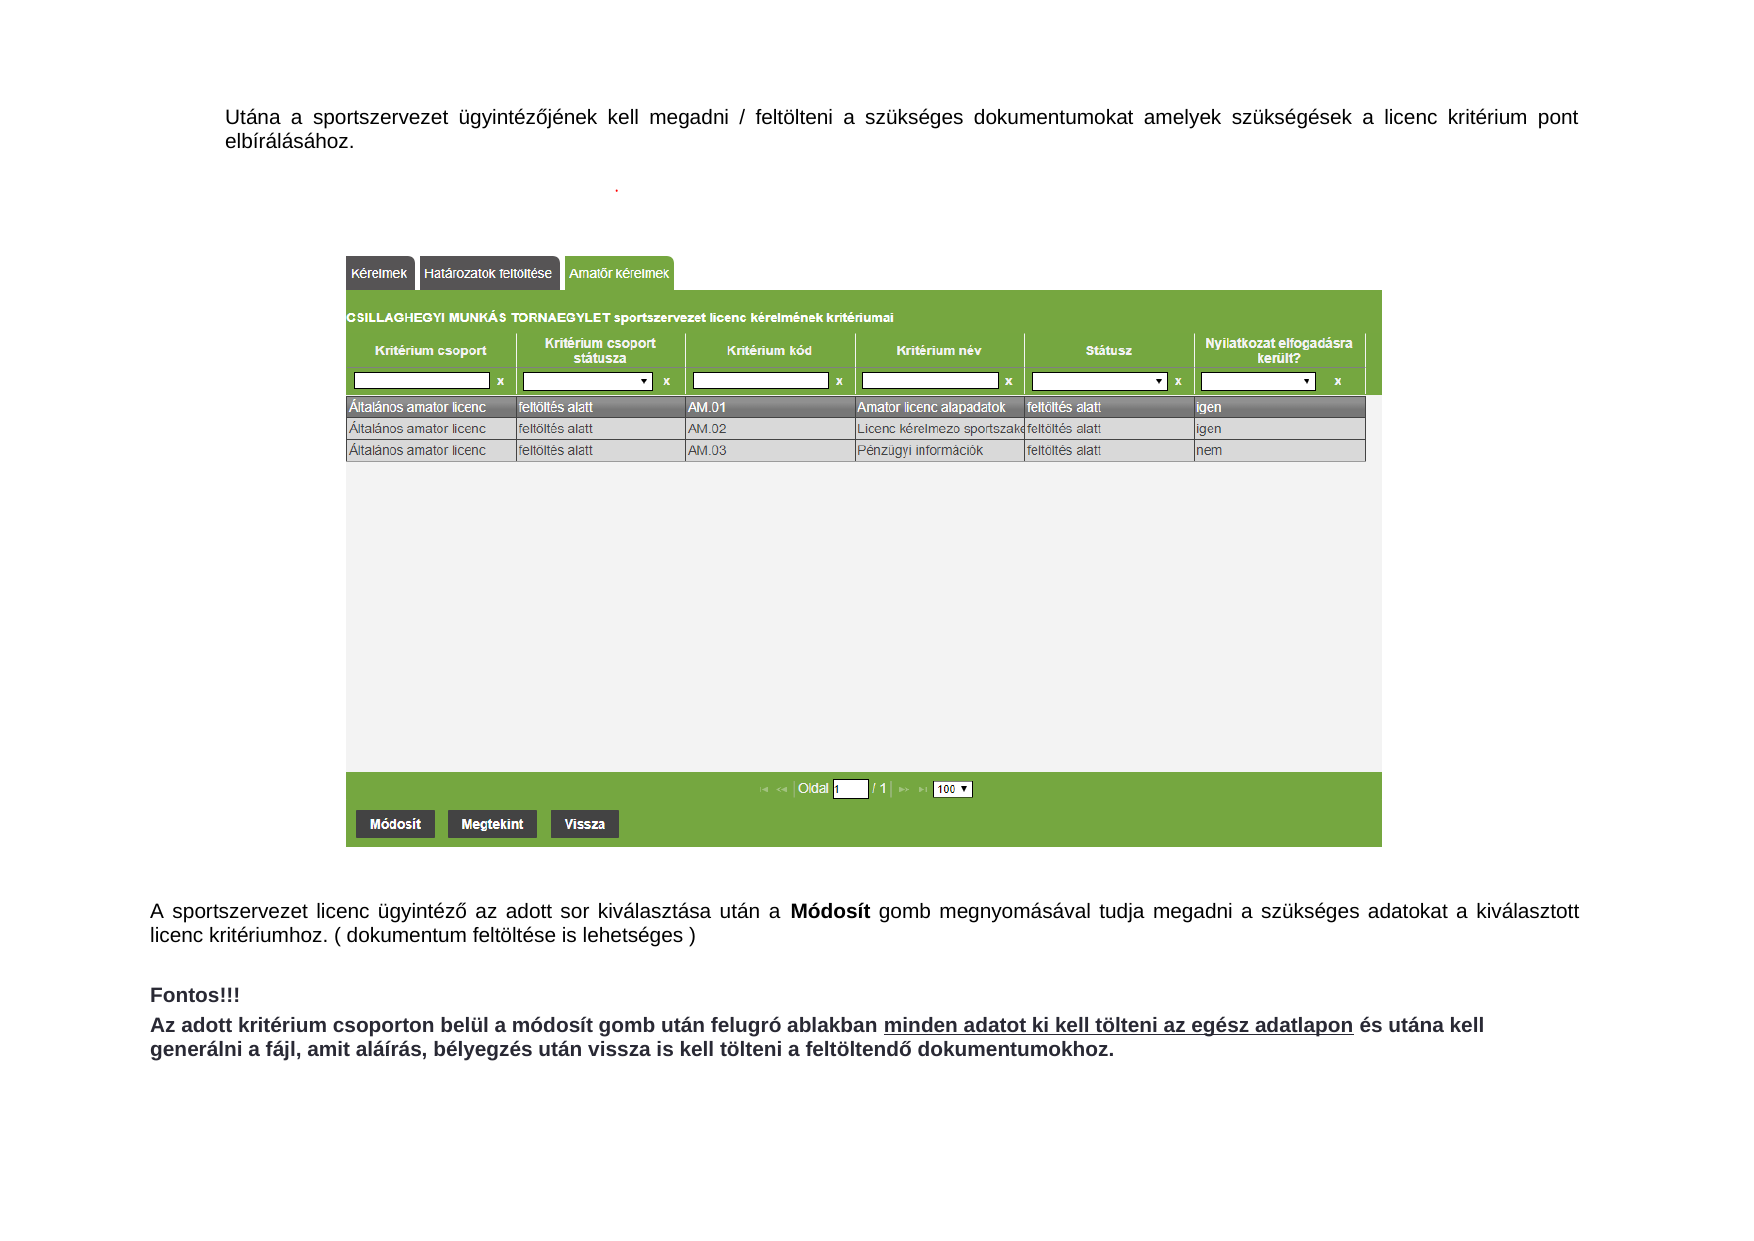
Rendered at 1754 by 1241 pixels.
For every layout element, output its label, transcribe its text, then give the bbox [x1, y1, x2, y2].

text Az adott kritérium csoporton belül a módosít gomb után felugró ablakban minden adatot ki kell tölteni az egész adatlapon és utána kell generálni a fájl, amit aláírás, bélyegzés után vissza is kell tölteni a feltöltendő dokumentumokhoz. [150, 1013, 1581, 1061]
text Utána a sportszervezet ügyintézőjének kell megadni / feltölteni a szükséges dokumentumokat amelyek szükségések a licenc kritérium pont elbírálásához. [225, 105, 1581, 153]
picture [342, 189, 1389, 862]
text A sportszervezet licenc ügyintéző az adott sor kiválasztása után a Módosít gomb megnyomásával tudja megadni a szükséges adatokat a kiválasztott licenc kritériumhoz. ( dokumentum feltöltése is lehetséges ) [150, 898, 1581, 946]
text Fontos!!! [150, 983, 1581, 1007]
